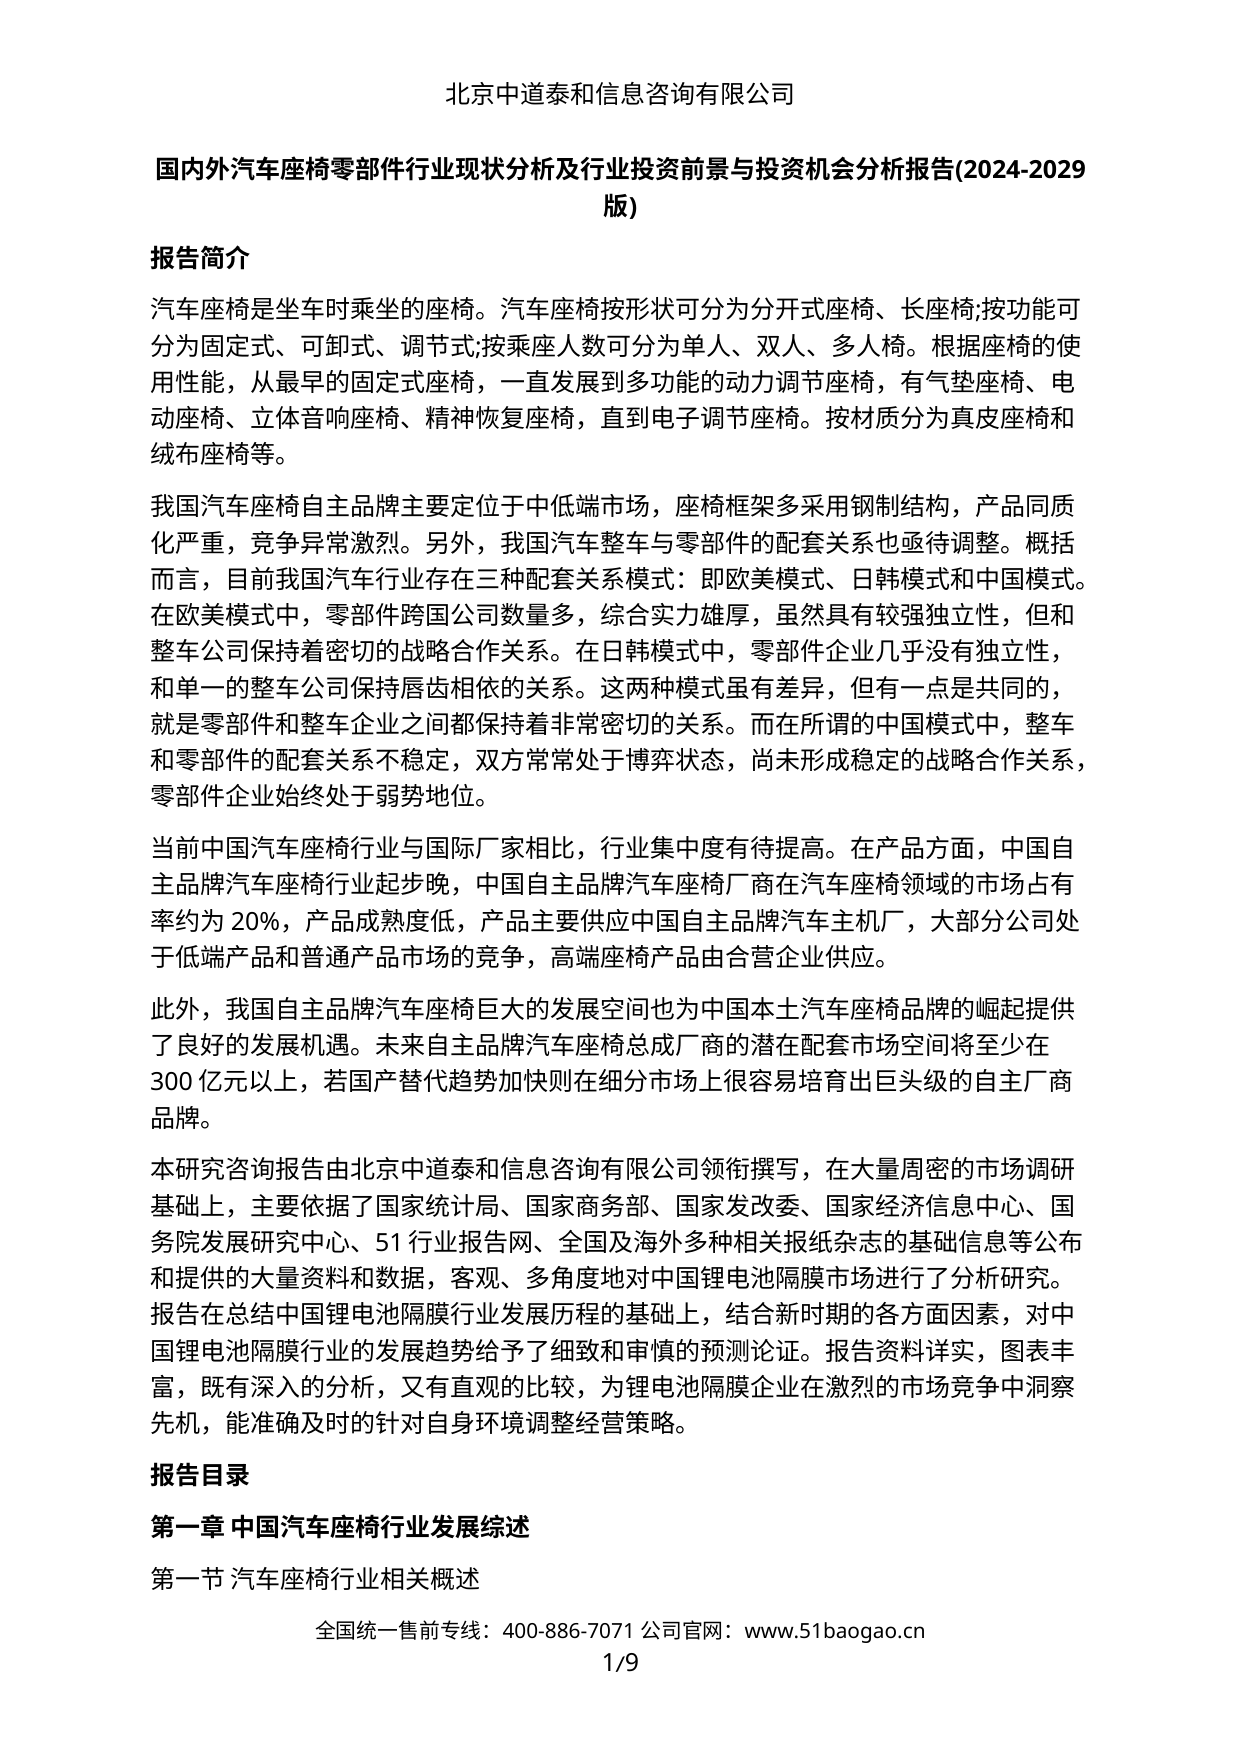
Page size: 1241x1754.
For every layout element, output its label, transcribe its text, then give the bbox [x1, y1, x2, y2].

text 报告目录 [150, 1456, 1090, 1492]
text 本研究咨询报告由北京中道泰和信息咨询有限公司领衔撰写，在大量周密的市场调研基础上，主要依据了国家统计局、国家商务部、国家发改委、国家经济信息中心、国务院发展研究中心、51行业报告网、全国及海外多种相关报纸杂志的基础信息等公布和提供的大量资料和数据，客观、多角度地对中国锂电池隔膜市场进行了分析研究。报告在总结中国锂电池隔膜行业发展历程的基础上，结合新时期的各方面因素，对中国锂电池隔膜行业的发展趋势给予了细致和审慎的预测论证。报告资料详实，图表丰富，既有深入的分析，又有直观的比较，为锂电池隔膜企业在激烈的市场竞争中洞察先机，能准确及时的针对自身环境调整经营策略。 [150, 1150, 1090, 1440]
text 报告简介 [150, 238, 1090, 274]
text 汽车座椅是坐车时乘坐的座椅。汽车座椅按形状可分为分开式座椅、长座椅;按功能可分为固定式、可卸式、调节式;按乘座人数可分为单人、双人、多人椅。根据座椅的使用性能，从最早的固定式座椅，一直发展到多功能的动力调节座椅，有气垫座椅、电动座椅、立体音响座椅、精神恢复座椅，直到电子调节座椅。按材质分为真皮座椅和绒布座椅等。 [150, 290, 1090, 471]
text 国内外汽车座椅零部件行业现状分析及行业投资前景与投资机会分析报告(2024-2029版) [150, 150, 1090, 222]
text 当前中国汽车座椅行业与国际厂家相比，行业集中度有待提高。在产品方面，中国自主品牌汽车座椅行业起步晚，中国自主品牌汽车座椅厂商在汽车座椅领域的市场占有率约为 20%，产品成熟度低，产品主要供应中国自主品牌汽车主机厂，大部分公司处于低端产品和普通产品市场的竞争，高端座椅产品由合营企业供应。 [150, 829, 1090, 974]
text 此外，我国自主品牌汽车座椅巨大的发展空间也为中国本土汽车座椅品牌的崛起提供了良好的发展机遇。未来自主品牌汽车座椅总成厂商的潜在配套市场空间将至少在300亿元以上，若国产替代趋势加快则在细分市场上很容易培育出巨头级的自主厂商品牌。 [150, 989, 1090, 1134]
text 第一节 汽车座椅行业相关概述 [150, 1559, 1090, 1596]
text 第一章 中国汽车座椅行业发展综述 [150, 1507, 1090, 1544]
text 我国汽车座椅自主品牌主要定位于中低端市场，座椅框架多采用钢制结构，产品同质化严重，竞争异常激烈。另外，我国汽车整车与零部件的配套关系也亟待调整。概括而言，目前我国汽车行业存在三种配套关系模式：即欧美模式、日韩模式和中国模式。在欧美模式中，零部件跨国公司数量多，综合实力雄厚，虽然具有较强独立性，但和整车公司保持着密切的战略合作关系。在日韩模式中，零部件企业几乎没有独立性，和单一的整车公司保持唇齿相依的关系。这两种模式虽有差异，但有一点是共同的，就是零部件和整车企业之间都保持着非常密切的关系。而在所谓的中国模式中，整车和零部件的配套关系不稳定，双方常常处于博弈状态，尚未形成稳定的战略合作关系，零部件企业始终处于弱势地位。 [150, 487, 1090, 813]
